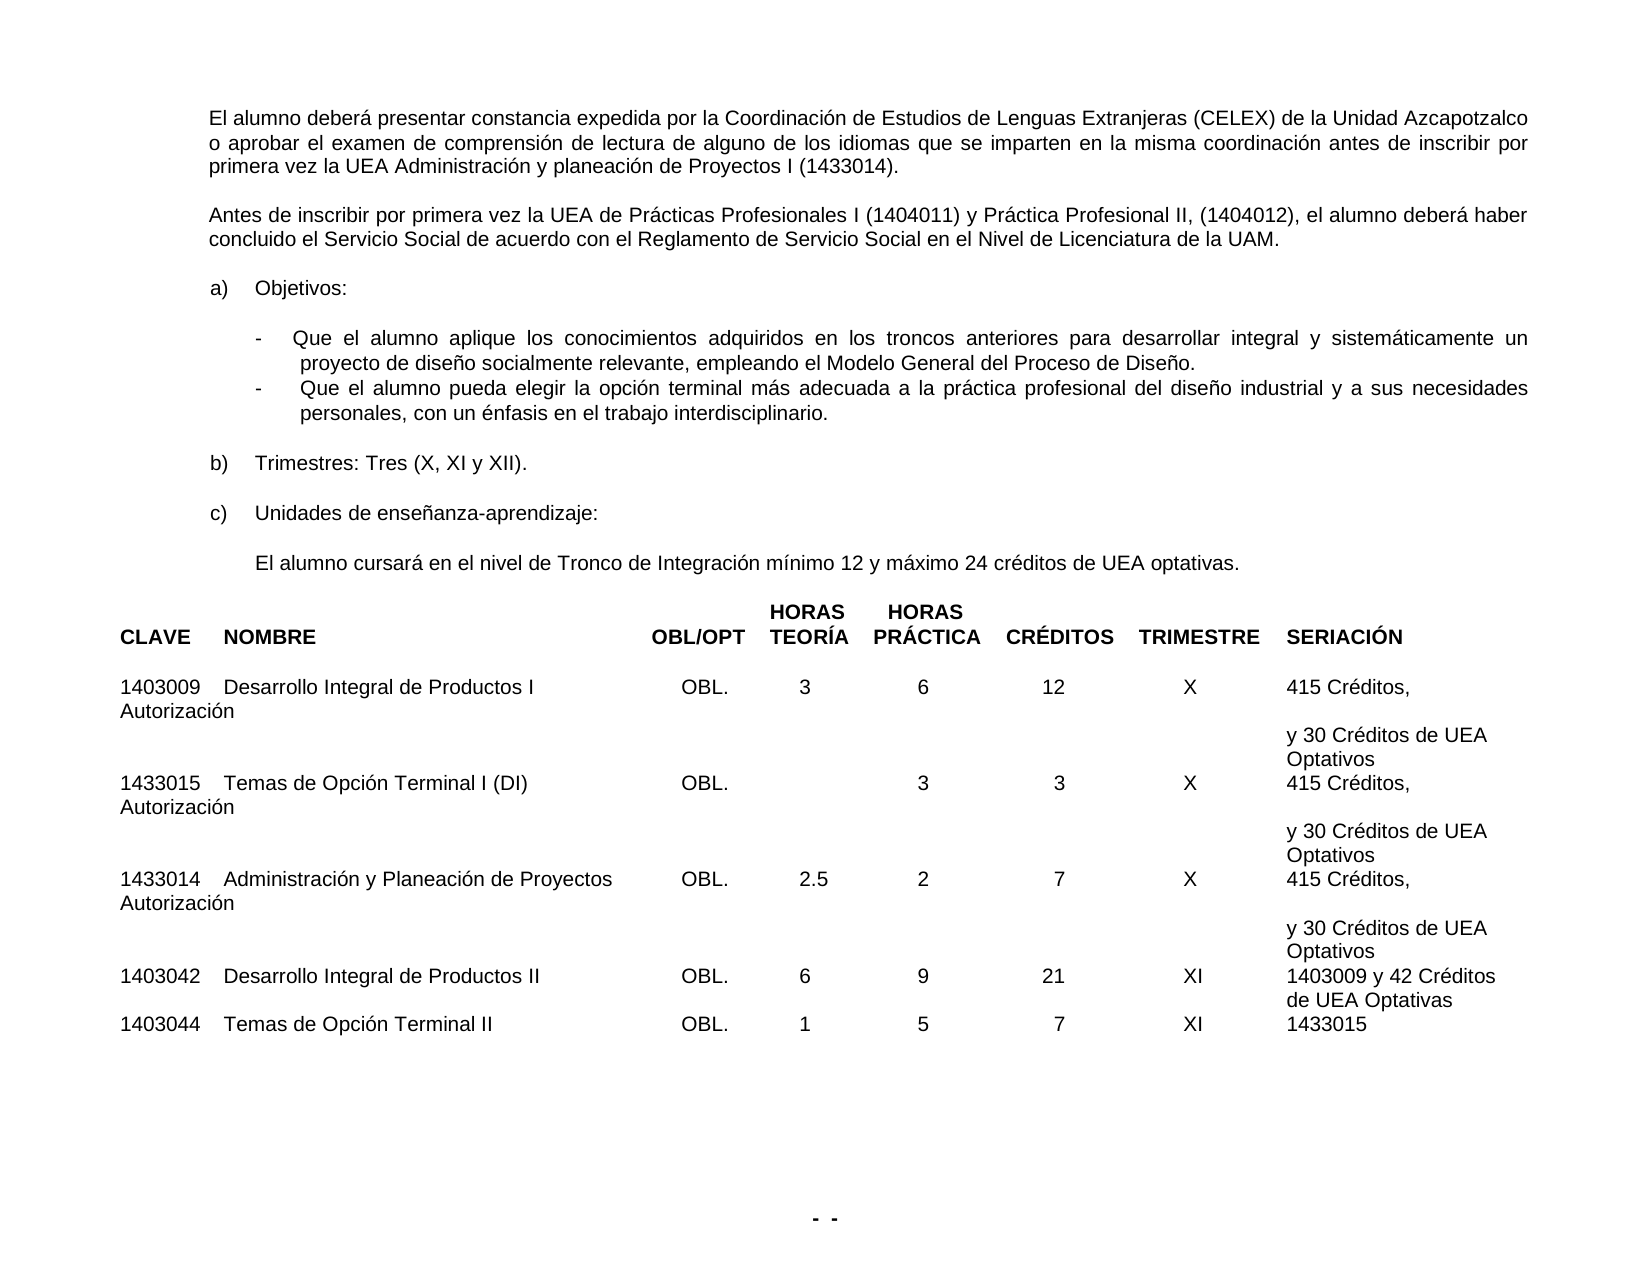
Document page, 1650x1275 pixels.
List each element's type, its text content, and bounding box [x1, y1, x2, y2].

text Antes de inscribir por primera vez la UEA de Prácticas Profesionales I (1404011) y Práctica Profesional II, (1404012), el alumno deberá haber concluido el Servicio Social de acuerdo con el Reglamento de Servicio Social en el Nivel de Licenciatura de la UAM. [208, 203, 1530, 251]
list Que el alumno aplique los conocimientos adquiridos en los troncos anteriores para desarrollar integral y sistemáticamente un proyecto de diseño socialmente relevante, empleando el Modelo General del Proceso de Diseño. [255, 326, 1530, 376]
text a) Objetivos: [210, 276, 1530, 301]
text CLAVE NOMBRE OBL/OPT TEORÍA PRÁCTICA CRÉDITOS TRIMESTRE SERIACIÓN [120, 625, 1650, 650]
text El alumno deberá presentar constancia expedida por la Coordinación de Estudios de Lenguas Extranjeras (CELEX) de la Unidad Azcapotzalco o aprobar el examen de comprensión de lectura de alguno de los idiomas que se imparten en la misma coordinación antes de inscribir por primera vez la UEA Administración y planeación de Proyectos I (1433014). [208, 106, 1530, 178]
text HORAS HORAS [120, 600, 1650, 625]
text c) Unidades de enseñanza-aprendizaje: [210, 501, 1530, 526]
text Optativos [120, 939, 1530, 963]
text b) Trimestres: Tres (X, XI y XII). [210, 451, 1530, 476]
text El alumno cursará en el nivel de Tronco de Integración mínimo 12 y máximo 24 créditos de UEA optativas. [255, 551, 1530, 575]
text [120, 963, 1530, 1036]
text 1403009 Desarrollo Integral de Productos I OBL. 3 6 12 X 415 Créditos, Autorización y 30 Créditos de UEA Optativos 1433015 Temas de Opción Terminal I (DI) OBL. 3 3 X 415 Créditos, Autorización y 30 Créditos de UEA [120, 675, 1530, 843]
text - Que el alumno pueda elegir la opción terminal más adecuada a la práctica profesional del diseño industrial y a sus necesidades personales, con un énfasis en el trabajo interdisciplinario. [255, 376, 1530, 426]
text Optativos 1433014 Administración y Planeación de Proyectos OBL. 2.5 2 7 X 415 Créditos, Autorización y 30 Créditos de UEA [120, 843, 1530, 939]
